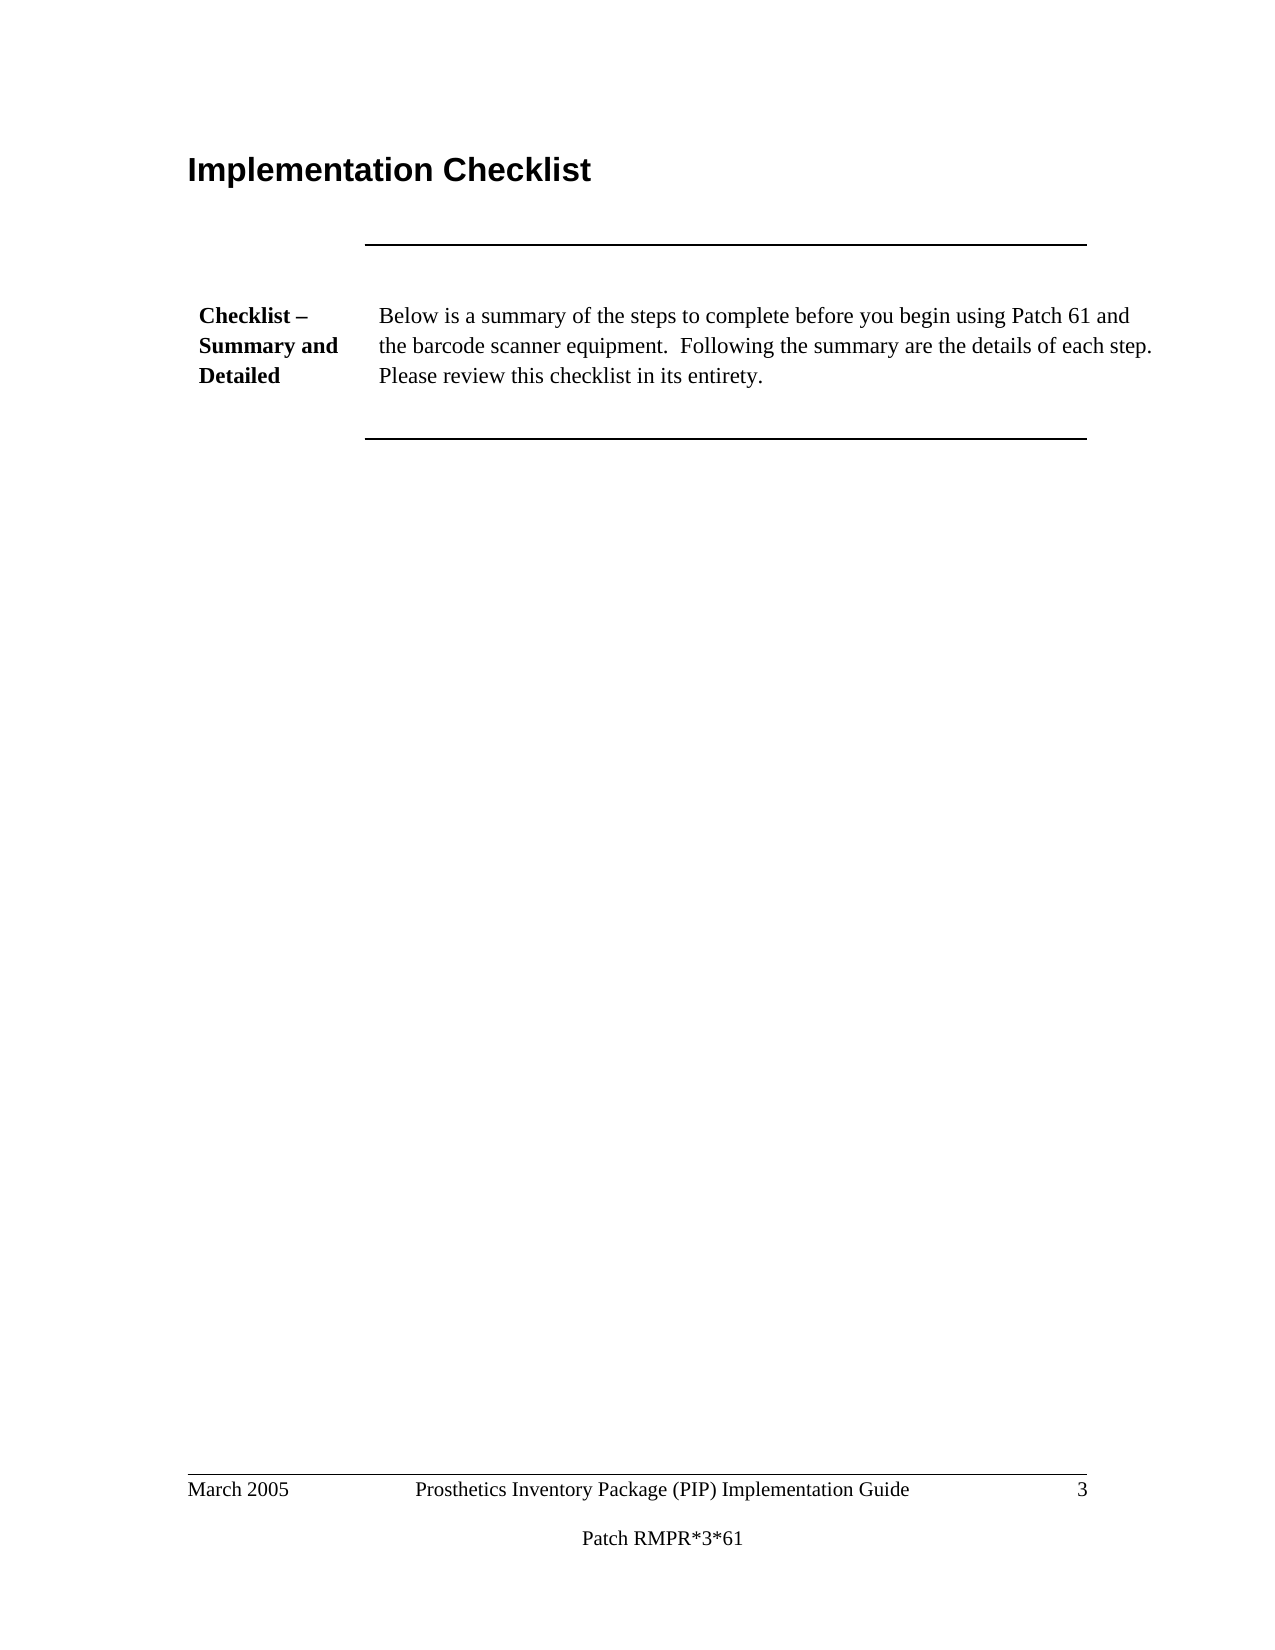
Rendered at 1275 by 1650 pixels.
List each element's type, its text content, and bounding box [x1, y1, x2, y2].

table_header Below is a summary of the steps to complete before you begin using Patch 61 and the barcode scanner equipment. Following the summary are the details of each step. Please review this checklist in its entirety. [368, 302, 1174, 413]
subtitle Implementation Checklist [187, 150, 1087, 188]
table_header Checklist – Summary and Detailed [188, 302, 367, 413]
